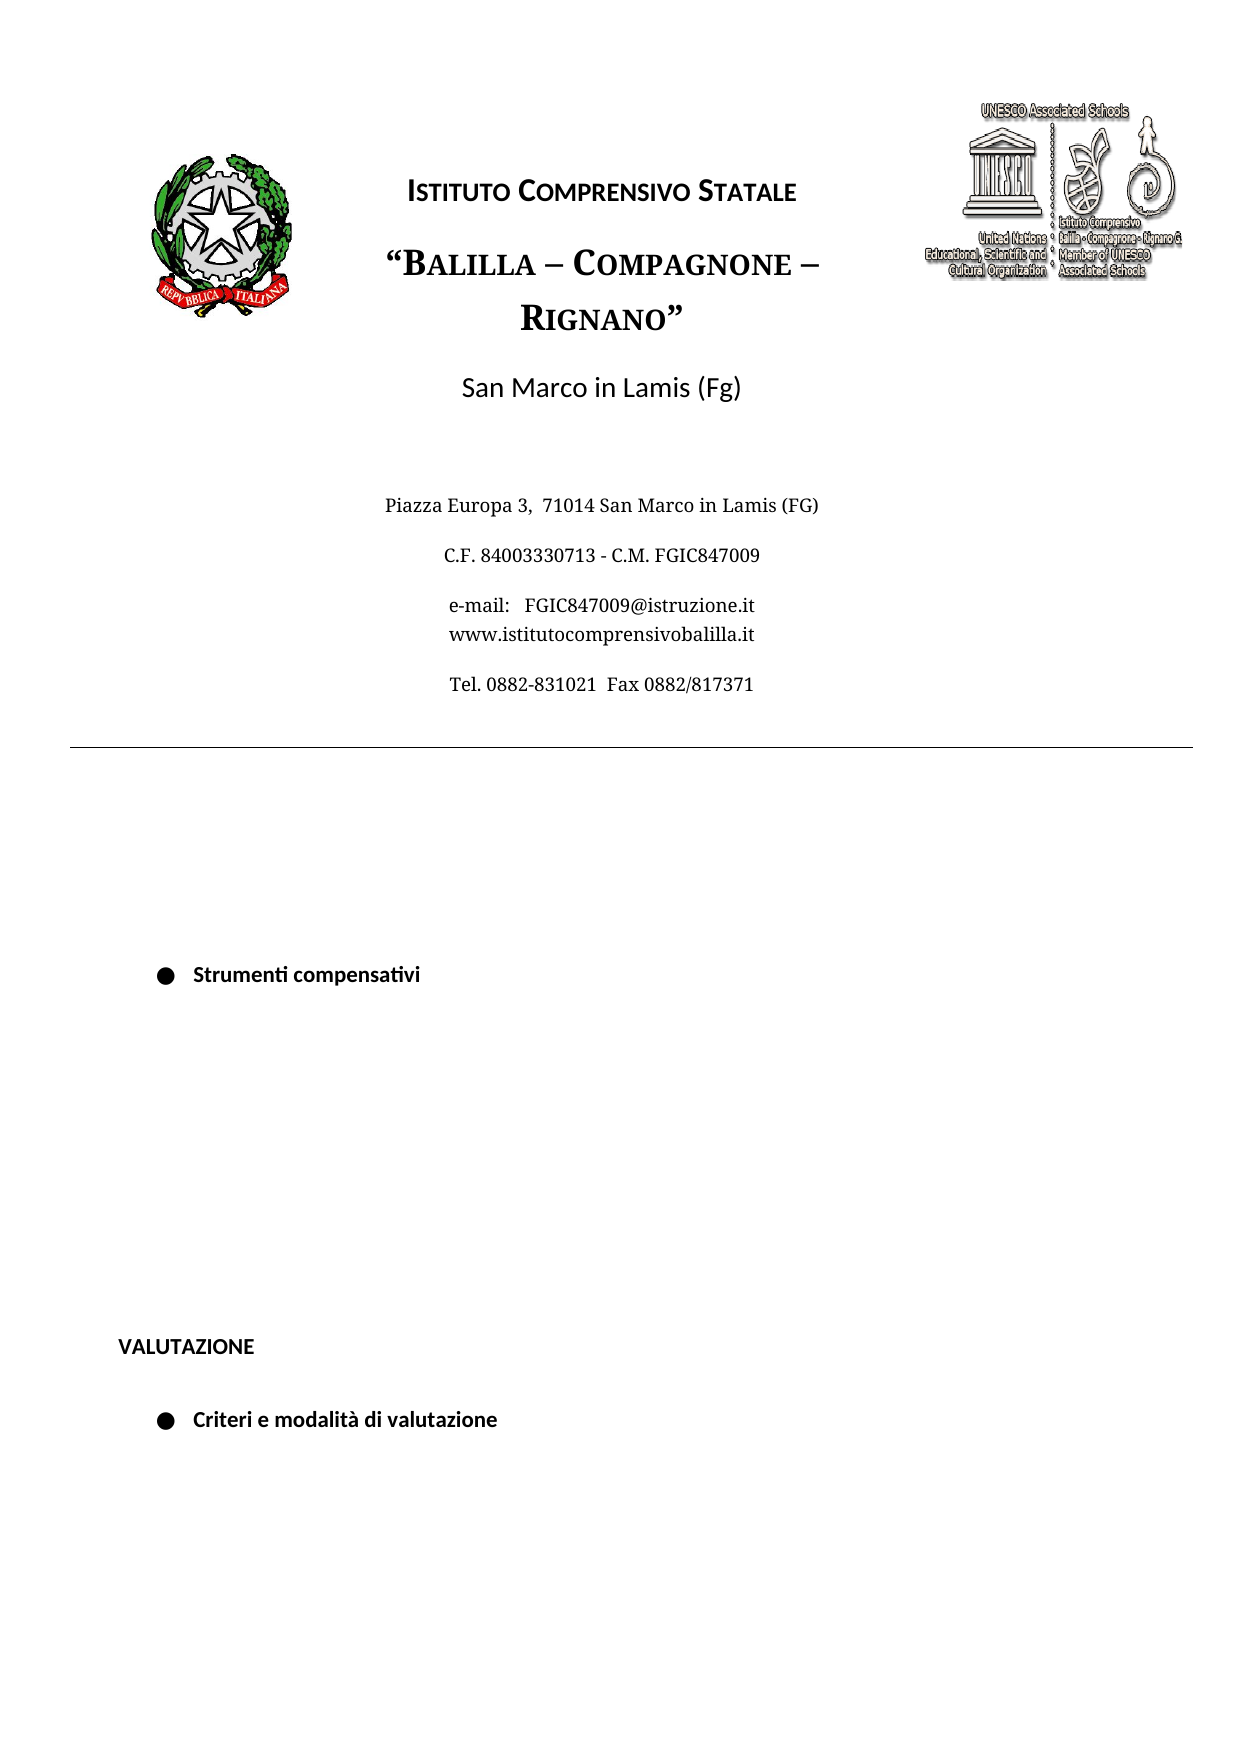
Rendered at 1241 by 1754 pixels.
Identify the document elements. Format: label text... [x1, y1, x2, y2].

list Criteri e modalità di valutazione [156, 1393, 1122, 1440]
text VALUTAZIONE [118, 1332, 1122, 1360]
picture [81, 154, 292, 340]
list Strumenti compensativi [156, 949, 1122, 996]
picture [923, 101, 1183, 281]
